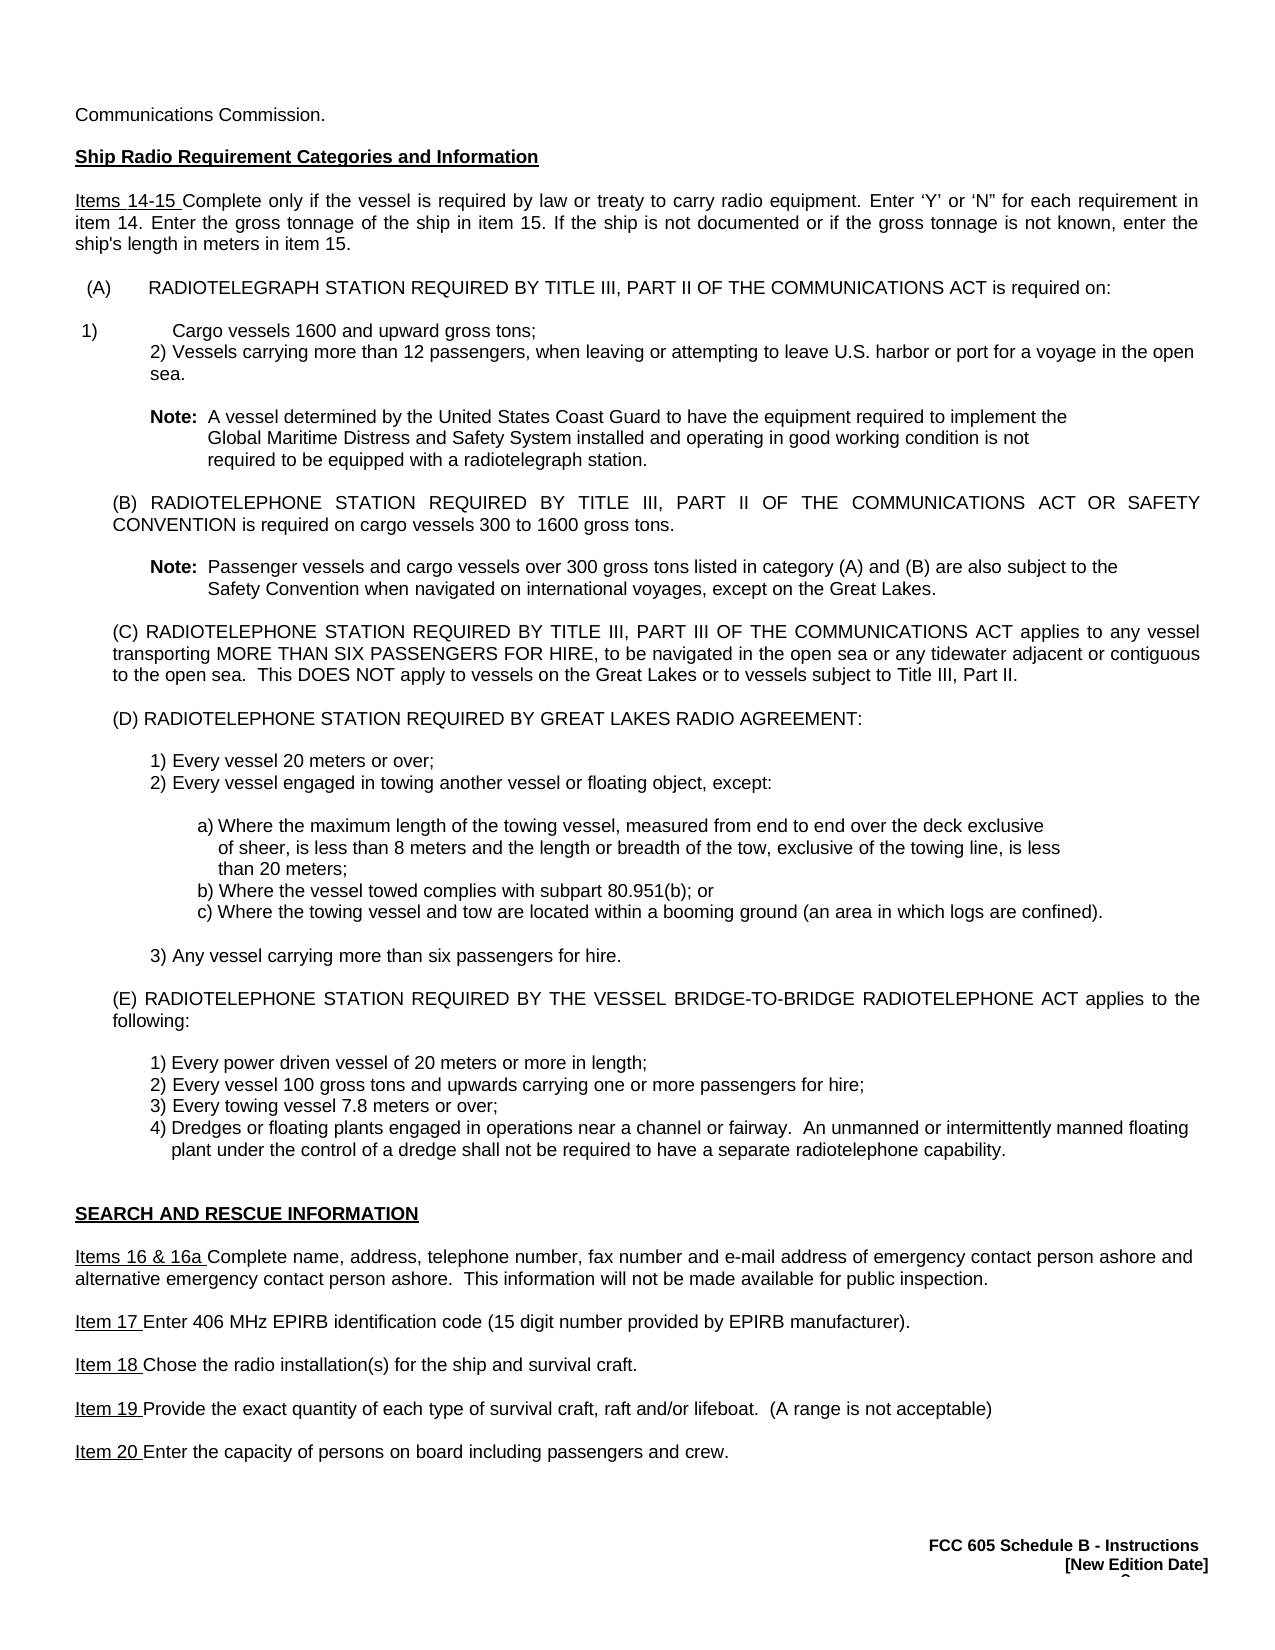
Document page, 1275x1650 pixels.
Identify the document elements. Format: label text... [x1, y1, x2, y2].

text Item 18 Chose the radio installation(s) for the ship and survival craft. [75, 1354, 1225, 1376]
subtitle Ship Radio Requirement Categories and Information [75, 146, 1225, 168]
text Item 20 Enter the capacity of persons on board including passengers and crew. [75, 1441, 1225, 1462]
text Communications Commission. [75, 104, 1225, 125]
list Every vessel 20 meters or over; [150, 750, 1225, 772]
list RADIOTELEPHONE STATION REQUIRED BY THE VESSEL BRIDGE-TO-BRIDGE RADIOTELEPHONE ACT applies to the following: [112, 988, 1200, 1031]
list Every power driven vessel of 20 meters or more in length; [150, 1053, 1225, 1074]
text Note: A vessel determined by the United States Coast Guard to have the equipment required to implement the Global Maritime Distress and Safety System installed and operating in good working condition is not required to be equipped with a radiotelegraph station. [150, 405, 1093, 471]
text Item 19 Provide the exact quantity of each type of survival craft, raft and/or lifeboat. (A range is not acceptable) [75, 1397, 1225, 1419]
list Any vessel carrying more than six passengers for hire. [150, 944, 1225, 966]
list Every vessel 100 gross tons and upwards carrying one or more passengers for hire; [150, 1074, 1225, 1096]
list Vessels carrying more than 12 passengers, when leaving or attempting to leave U.S. harbor or port for a voyage in the open sea. [150, 341, 1197, 384]
list Dredges or floating plants engaged in operations near a channel or fairway. An unmanned or intermittently manned floating plant under the control of a dredge shall not be required to have a separate radiotelephone capability. [150, 1117, 1197, 1160]
list RADIOTELEPHONE STATION REQUIRED BY TITLE III, PART II OF THE COMMUNICATIONS ACT OR SAFETY CONVENTION is required on cargo vessels 300 to 1600 gross tons. [112, 492, 1201, 535]
list RADIOTELEPHONE STATION REQUIRED BY GREAT LAKES RADIO AGREEMENT: [112, 707, 1225, 729]
subtitle SEARCH AND RESCUE INFORMATION [75, 1203, 1225, 1224]
list Where the maximum length of the towing vessel, measured from end to end over the deck exclusive of sheer, is less than 8 meters and the length or breadth of the tow, exclusive of the towing line, is less than 20 meters; [197, 815, 1066, 880]
list RADIOTELEGRAPH STATION REQUIRED BY TITLE III, PART II OF THE COMMUNICATIONS ACT is required on: [81, 276, 1225, 298]
list Every vessel engaged in towing another vessel or floating object, except: [150, 772, 1225, 794]
text Item 17 Enter 406 MHz EPIRB identification code (15 digit number provided by EPIRB manufacturer). [75, 1311, 1225, 1333]
list Every towing vessel 7.8 meters or over; [150, 1096, 1225, 1117]
text Items 16 & 16a Complete name, address, telephone number, fax number and e-mail address of emergency contact person ashore and alternative emergency contact person ashore. This information will not be made available for public inspection. [75, 1246, 1197, 1289]
text Items 14-15 Complete only if the vessel is required by law or treaty to carry radio equipment. Enter ‘Y’ or ‘N” for each requirement in item 14. Enter the gross tonnage of the ship in item 15. If the ship is not documented or if the gross tonnage is not known, enter the ship's length in meters in item 15. [75, 190, 1200, 255]
list Where the vessel towed complies with subpart 80.951(b); or [197, 880, 1225, 902]
list Where the towing vessel and tow are located within a booming ground (an area in which logs are confined). [197, 902, 1225, 923]
list RADIOTELEPHONE STATION REQUIRED BY TITLE III, PART III OF THE COMMUNICATIONS ACT applies to any vessel transporting MORE THAN SIX PASSENGERS FOR HIRE, to be navigated in the open sea or any tidewater adjacent or contiguous to the open sea. This DOES NOT apply to vessels on the Great Lakes or to vessels subject to Title III, Part II. [112, 621, 1200, 686]
text Note: Passenger vessels and cargo vessels over 300 gross tons listed in category (A) and (B) are also subject to the Safety Convention when navigated on international voyages, except on the Great Lakes. [150, 556, 1166, 599]
list Cargo vessels 1600 and upward gross tons; [81, 319, 1225, 341]
